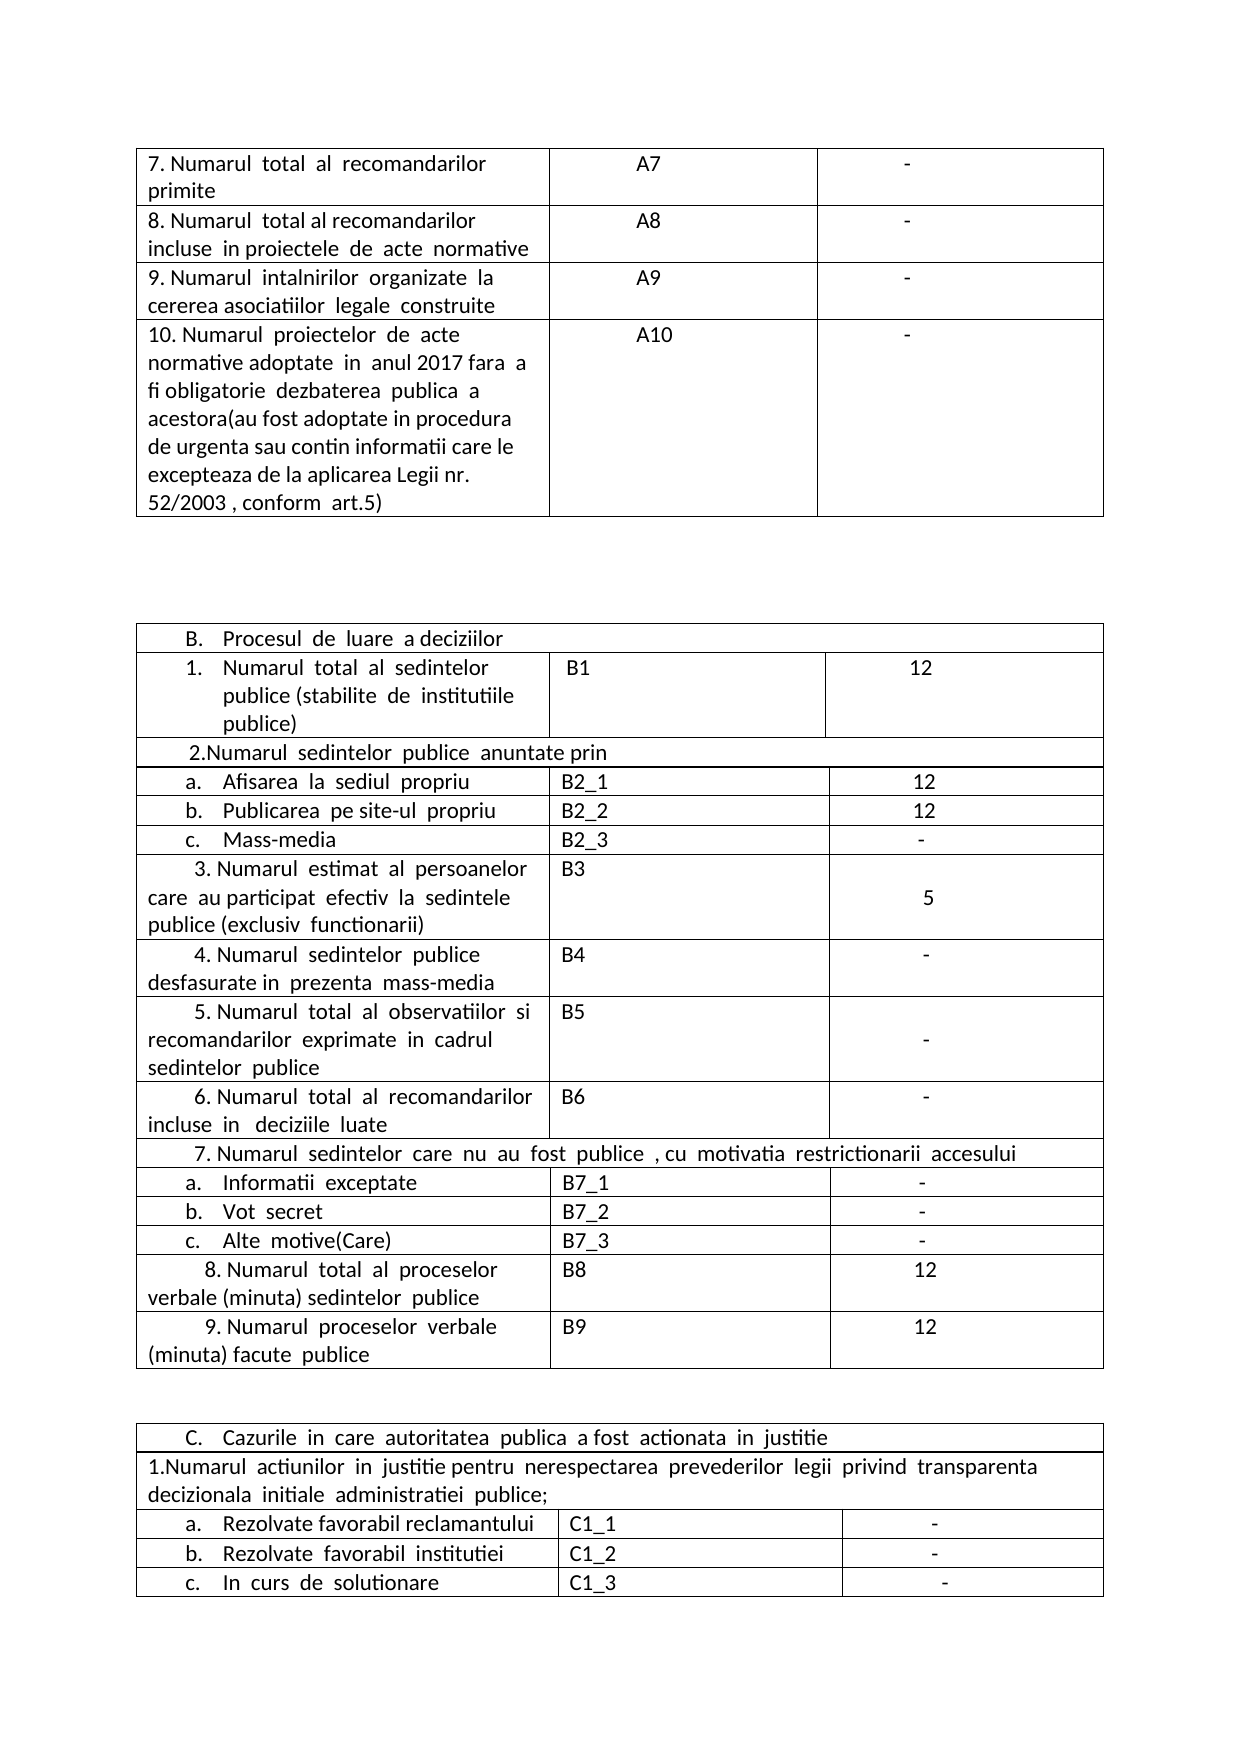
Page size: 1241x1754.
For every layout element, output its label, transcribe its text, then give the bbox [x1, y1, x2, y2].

table_cell B8 [551, 1255, 830, 1311]
table_cell B9 [551, 1312, 830, 1368]
table_cell 12 [826, 653, 1103, 737]
table_cell - [843, 1568, 1103, 1596]
table_cell 2.Numarul sedintelor publice anuntate prin [137, 738, 1103, 766]
table_cell A10 [550, 320, 817, 516]
table_cell 4. Numarul sedintelor publice desfasurate in prezenta mass-media [137, 940, 549, 996]
table_cell 9. Numarul proceselor verbale (minuta) facute publice [137, 1312, 550, 1368]
table_cell A9 [550, 263, 817, 319]
table_cell 5. Numarul total al observatiilor si recomandarilor exprimate in cadrul sedintelor publice [137, 997, 549, 1081]
table_cell Numarul total al sedintelor publice (stabilite de institutiile publice) [137, 653, 549, 737]
table_cell 12 [830, 796, 1103, 824]
table_cell - [830, 997, 1103, 1081]
table_cell Rezolvate favorabil institutiei [137, 1539, 558, 1567]
table_cell 12 [831, 1255, 1103, 1311]
table_cell C1_1 [559, 1510, 842, 1538]
table_cell B5 [550, 997, 829, 1081]
table_header Cazurile in care autoritatea publica a fost actionata in justitie [137, 1424, 1103, 1451]
table_cell - [831, 1168, 1103, 1196]
table_cell B7_2 [551, 1197, 830, 1225]
table_cell C1_2 [559, 1539, 842, 1567]
table_cell - [830, 940, 1103, 996]
table_cell 1.Numarul actiunilor in justitie pentru nerespectarea prevederilor legii privind transparenta decizionala initiale administratiei publice; [137, 1453, 1103, 1508]
table_cell B6 [550, 1082, 829, 1138]
table_cell Rezolvate favorabil reclamantului [137, 1510, 558, 1538]
table_cell 3. Numarul estimat al persoanelor care au participat efectiv la sedintele publice (exclusiv functionarii) [137, 855, 549, 939]
table_cell 6. Numarul total al recomandarilor incluse in deciziile luate [137, 1082, 549, 1138]
table_cell B7_3 [551, 1226, 830, 1254]
table_cell - [830, 826, 1103, 853]
table_cell 8. Numarul total al proceselor verbale (minuta) sedintelor publice [137, 1255, 550, 1311]
table_cell - [818, 149, 1103, 205]
table_cell - [831, 1226, 1103, 1254]
table_cell Afisarea la sediul propriu [137, 768, 549, 795]
table_cell 7. Numarul sedintelor care nu au fost publice , cu motivatia restrictionarii accesului [137, 1139, 1103, 1167]
table_cell 9. Numarul intalnirilor organizate la cererea asociatiilor legale construite [137, 263, 549, 319]
table_header Procesul de luare a deciziilor [137, 624, 1103, 652]
table_cell 12 [830, 768, 1103, 795]
table_cell 5 [830, 855, 1103, 939]
table_cell B4 [550, 940, 829, 996]
table_cell B7_1 [551, 1168, 830, 1196]
table_cell Vot secret [137, 1197, 550, 1225]
table_cell Mass-media [137, 826, 549, 853]
table_cell C1_3 [559, 1568, 842, 1596]
table_cell B2_2 [550, 796, 829, 824]
table_cell B2_1 [550, 768, 829, 795]
table_cell - [818, 263, 1103, 319]
table_cell B3 [550, 855, 829, 939]
table_cell Publicarea pe site-ul propriu [137, 796, 549, 824]
table_cell 7. Numarul total al recomandarilor primite [137, 149, 549, 205]
table_cell - [831, 1197, 1103, 1225]
table_cell A7 [550, 149, 817, 205]
table_cell A8 [550, 206, 817, 262]
table_cell 12 [831, 1312, 1103, 1368]
table_cell Informatii exceptate [137, 1168, 550, 1196]
table_cell - [818, 206, 1103, 262]
table_cell - [818, 320, 1103, 516]
table_cell Alte motive(Care) [137, 1226, 550, 1254]
table_cell B2_3 [550, 826, 829, 853]
table_cell 10. Numarul proiectelor de acte normative adoptate in anul 2017 fara a fi obligatorie dezbaterea publica a acestora(au fost adoptate in procedura de urgenta sau contin informatii care le excepteaza de la aplicarea Legii nr. 52/2003 , conform art.5) [137, 320, 549, 516]
table_cell - [843, 1539, 1103, 1567]
table_cell 8. Numarul total al recomandarilor incluse in proiectele de acte normative [137, 206, 549, 262]
table_cell In curs de solutionare [137, 1568, 558, 1596]
table_cell - [843, 1510, 1103, 1538]
table_cell B1 [550, 653, 825, 737]
table_cell - [830, 1082, 1103, 1138]
